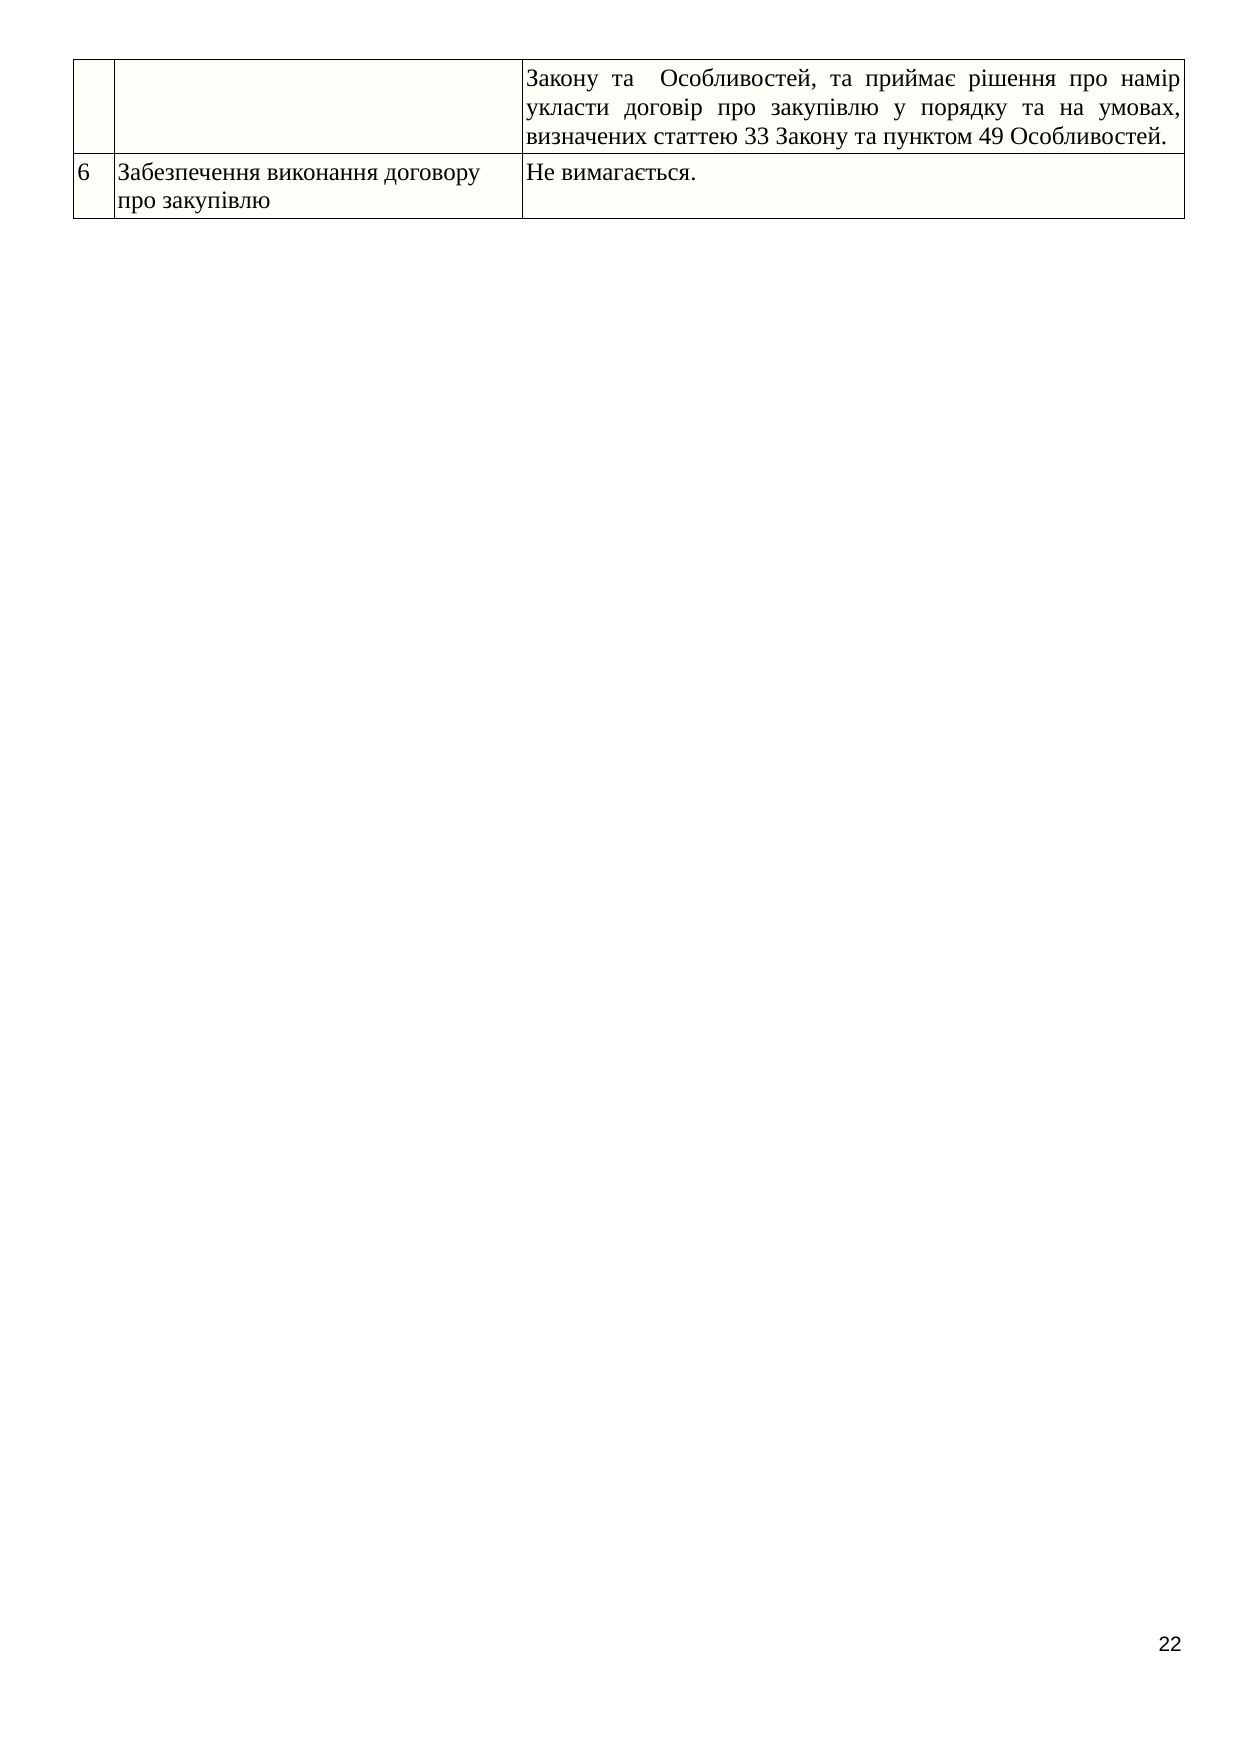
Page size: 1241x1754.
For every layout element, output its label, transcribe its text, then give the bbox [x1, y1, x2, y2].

table_cell 5 [74, 60, 114, 153]
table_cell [523, 60, 1184, 153]
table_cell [115, 60, 522, 153]
table_cell 6 [74, 154, 114, 217]
table_cell Забезпечення виконання договору про закупівлю [115, 154, 522, 217]
table_cell Не вимагається. [523, 154, 1184, 217]
